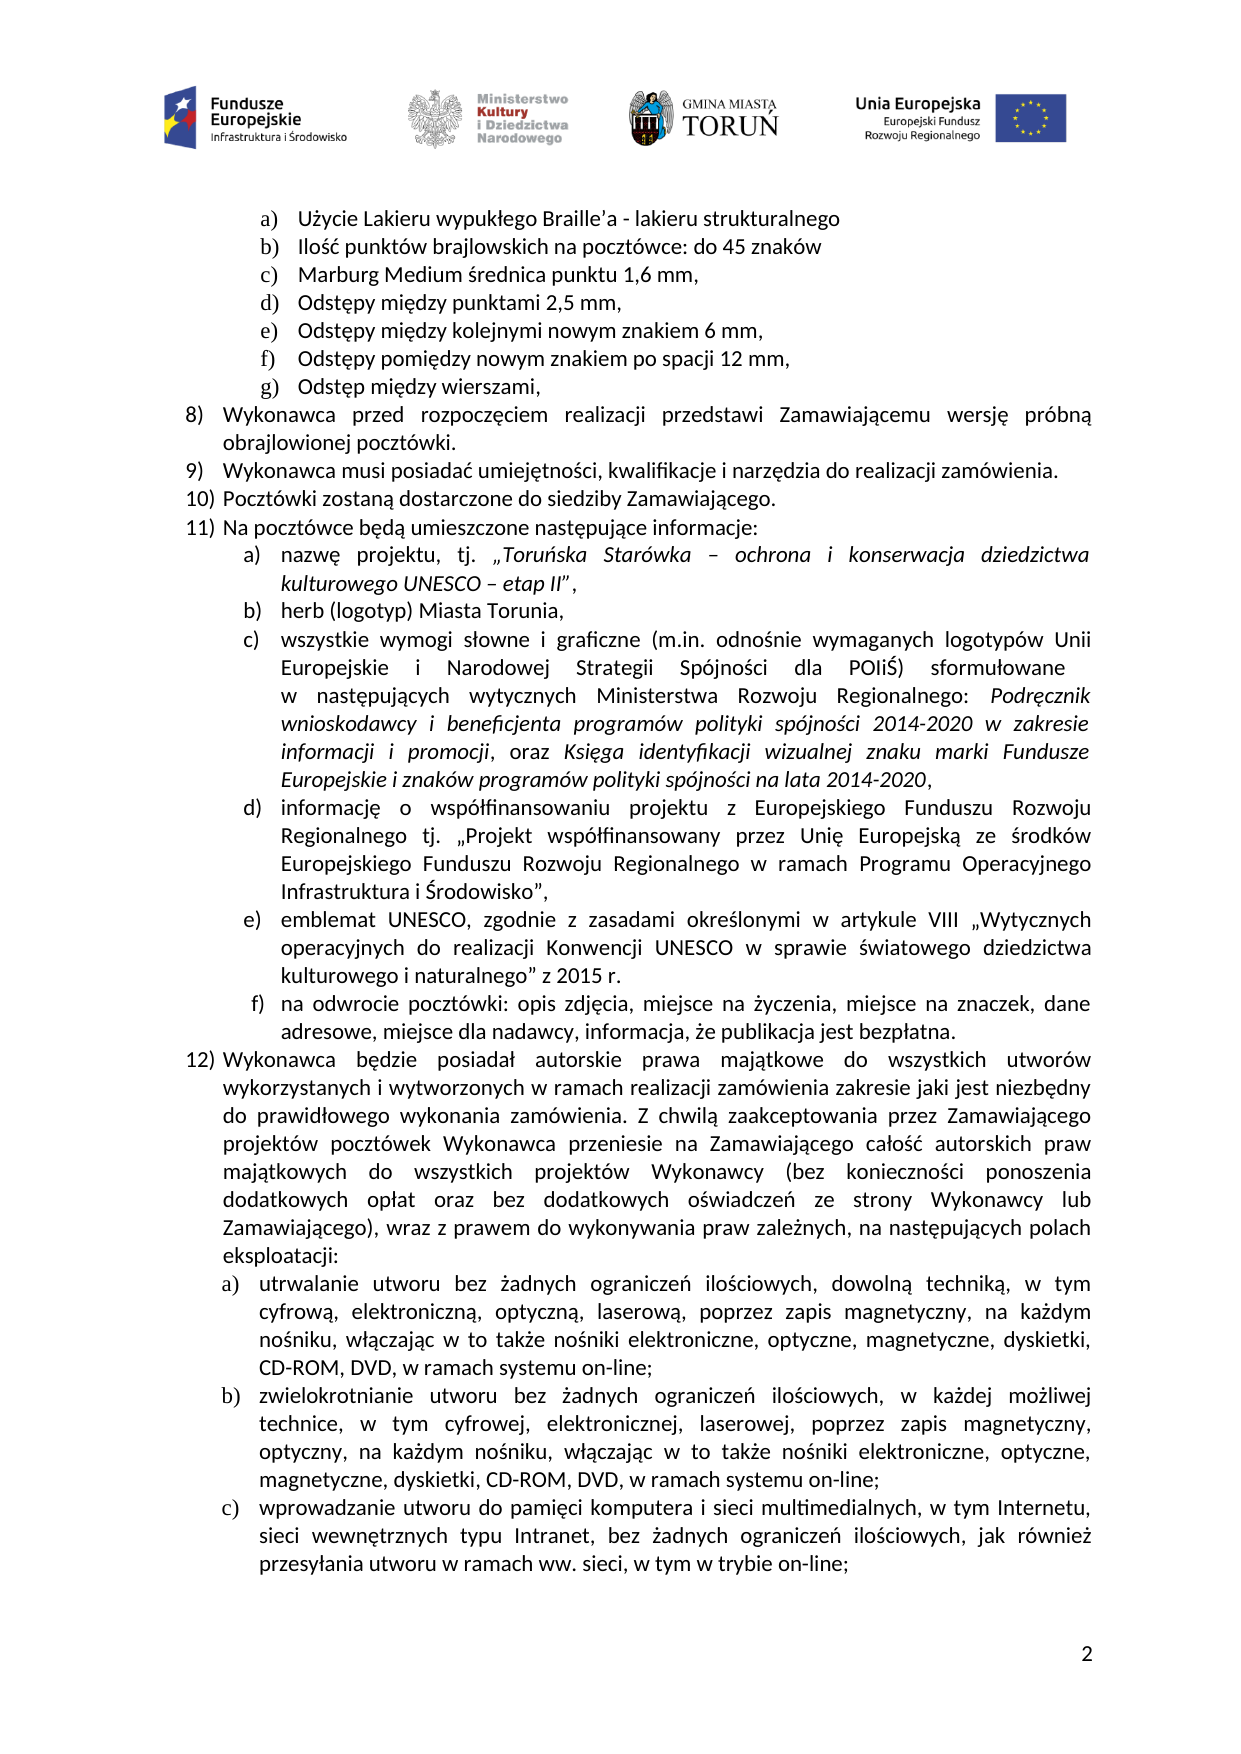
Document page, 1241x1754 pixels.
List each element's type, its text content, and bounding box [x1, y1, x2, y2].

list Ilość punktów brajlowskich na pocztówce: do 45 znaków [260, 232, 1093, 260]
list Marburg Medium średnica punktu 1,6 mm, [260, 260, 1093, 288]
list Na pocztówce będą umieszczone następujące informacje: [185, 513, 1093, 541]
list herb (logotyp) Miasta Torunia, [243, 597, 1093, 625]
list zwielokrotnianie utworu bez żadnych ograniczeń ilościowych, w każdej możliwej technice, w tym cyfrowej, elektronicznej, laserowej, poprzez zapis magnetyczny, optyczny, na każdym nośniku, włączając w to także nośniki elektroniczne, optyczne, magnetyczne, dyskietki, CD-ROM, DVD, w ramach systemu on-line; [221, 1381, 1093, 1493]
list Odstępy pomiędzy nowym znakiem po spacji 12 mm, [260, 344, 1093, 372]
list Wykonawca będzie posiadał autorskie prawa majątkowe do wszystkich utworów wykorzystanych i wytworzonych w ramach realizacji zamówienia zakresie jaki jest niezbędny do prawidłowego wykonania zamówienia. Z chwilą zaakceptowania przez Zamawiającego projektów pocztówek Wykonawca przeniesie na Zamawiającego całość autorskich praw majątkowych do wszystkich projektów Wykonawcy (bez konieczności ponoszenia dodatkowych opłat oraz bez dodatkowych oświadczeń ze strony Wykonawcy lub Zamawiającego), wraz z prawem do wykonywania praw zależnych, na następujących polach eksploatacji: [185, 1045, 1093, 1269]
list nazwę projektu, tj. „Toruńska Starówka – ochrona i konserwacja dziedzictwa kulturowego UNESCO – etap II”, [243, 541, 1093, 597]
list Wykonawca przed rozpoczęciem realizacji przedstawi Zamawiającemu wersję próbną obrajlowionej pocztówki. [185, 401, 1093, 457]
list Pocztówki zostaną dostarczone do siedziby Zamawiającego. [185, 484, 1093, 513]
list Odstęp między wierszami, [260, 372, 1093, 401]
picture [58, 29, 1172, 205]
list Wykonawca musi posiadać umiejętności, kwalifikacje i narzędzia do realizacji zamówienia. [185, 457, 1093, 484]
list wprowadzanie utworu do pamięci komputera i sieci multimedialnych, w tym Internetu, sieci wewnętrznych typu Intranet, bez żadnych ograniczeń ilościowych, jak również przesyłania utworu w ramach ww. sieci, w tym w trybie on-line; [221, 1493, 1093, 1577]
list emblemat UNESCO, zgodnie z zasadami określonymi w artykule VIII „Wytycznych operacyjnych do realizacji Konwencji UNESCO w sprawie światowego dziedzictwa kulturowego i naturalnego” z 2015 r. [243, 905, 1093, 989]
list na odwrocie pocztówki: opis zdjęcia, miejsce na życzenia, miejsce na znaczek, dane adresowe, miejsce dla nadawcy, informacja, że publikacja jest bezpłatna. [251, 989, 1093, 1045]
list Użycie Lakieru wypukłego Braille’a - lakieru strukturalnego [260, 205, 1093, 232]
list informację o współfinansowaniu projektu z Europejskiego Funduszu Rozwoju Regionalnego tj. „Projekt współfinansowany przez Unię Europejską ze środków Europejskiego Funduszu Rozwoju Regionalnego w ramach Programu Operacyjnego Infrastruktura i Środowisko”, [243, 793, 1093, 905]
list wszystkie wymogi słowne i graficzne (m.in. odnośnie wymaganych logotypów Unii Europejskie i Narodowej Strategii Spójności dla POIiŚ) sformułowane w następujących wytycznych Ministerstwa Rozwoju Regionalnego: Podręcznik wnioskodawcy i beneficjenta programów polityki spójności 2014-2020 w zakresie informacji i promocji, oraz Księga identyfikacji wizualnej znaku marki Fundusze Europejskie i znaków programów polityki spójności na lata 2014-2020, [243, 625, 1093, 793]
list Odstępy między punktami 2,5 mm, [260, 288, 1093, 316]
list Odstępy między kolejnymi nowym znakiem 6 mm, [260, 316, 1093, 344]
list utrwalanie utworu bez żadnych ograniczeń ilościowych, dowolną techniką, w tym cyfrową, elektroniczną, optyczną, laserową, poprzez zapis magnetyczny, na każdym nośniku, włączając w to także nośniki elektroniczne, optyczne, magnetyczne, dyskietki, CD-ROM, DVD, w ramach systemu on-line; [221, 1269, 1093, 1381]
